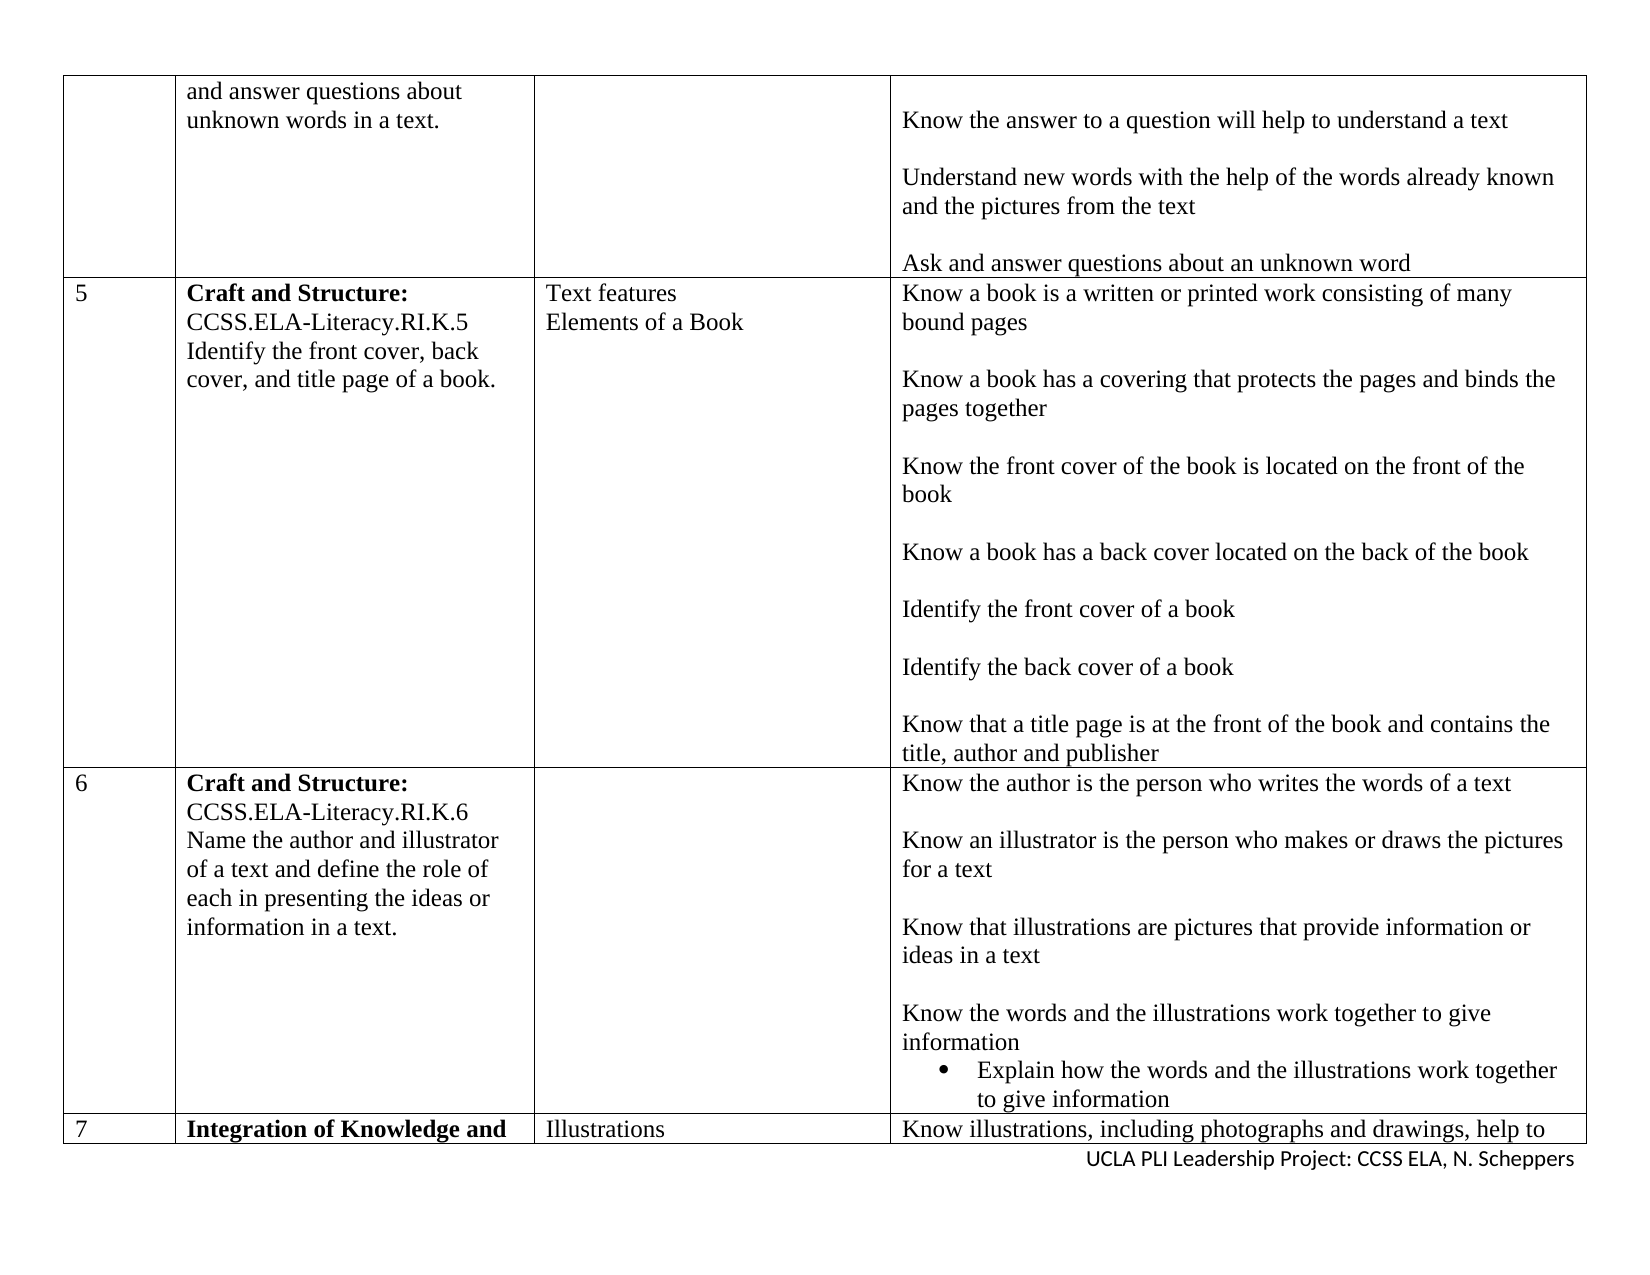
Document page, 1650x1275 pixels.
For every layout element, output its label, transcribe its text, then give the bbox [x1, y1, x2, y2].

table_cell 7 [64, 1114, 175, 1143]
table_cell 6 [64, 768, 175, 1113]
table_cell Craft and Structure: CCSS.ELA-Literacy.RI.K.6 Name the author and illustrator of a text and define the role of each in presenting the ideas or information in a text. [176, 768, 534, 1113]
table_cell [535, 1114, 890, 1143]
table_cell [535, 76, 890, 277]
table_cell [176, 1114, 534, 1143]
table_cell Know a book is a written or printed work consisting of many bound pages Know a book has a covering that protects the pages and binds the pages together Know the front cover of the book is located on the front of the book Know a book has a back cover located on the back of the book Identify the front cover of a book Identify the back cover of a book Know that a title page is at the front of the book and contains the title, author and publisher [891, 278, 1586, 767]
table_cell 5 [64, 278, 175, 767]
table_cell Text features Elements of a Book [535, 278, 890, 767]
table_cell Know the author is the person who writes the words of a text Know an illustrator is the person who makes or draws the pictures for a text Know that illustrations are pictures that provide information or ideas in a text Know the words and the illustrations work together to give information Explain how the words and the illustrations work together to give information [891, 768, 1586, 1113]
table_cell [891, 76, 1586, 277]
table_cell [535, 768, 890, 1113]
table_cell Craft and Structure: CCSS.ELA-Literacy.RI.K.5 Identify the front cover, back cover, and title page of a book. [176, 278, 534, 767]
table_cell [176, 76, 534, 277]
table_cell 4 [64, 76, 175, 277]
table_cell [891, 1114, 1586, 1143]
